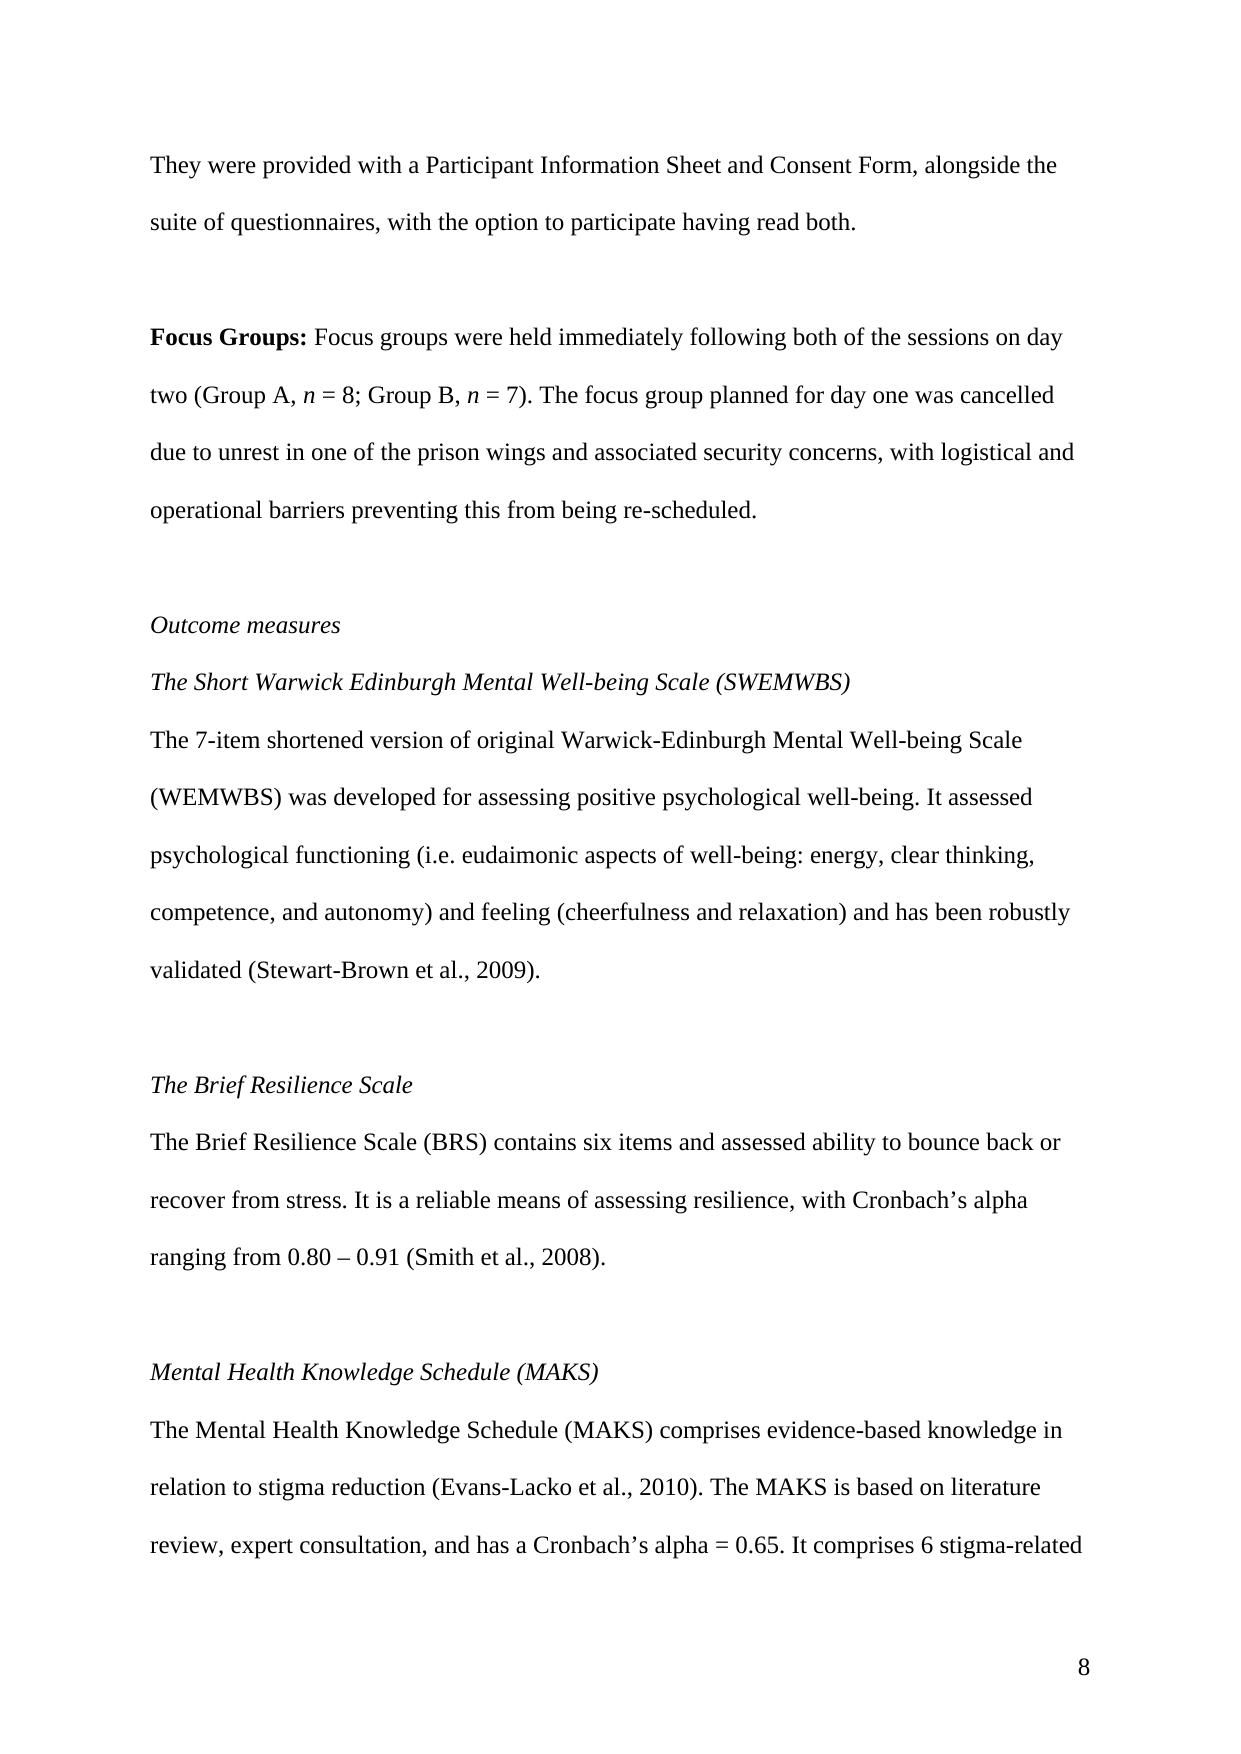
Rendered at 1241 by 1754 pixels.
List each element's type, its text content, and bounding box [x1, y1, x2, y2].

text Outcome measures [150, 610, 1090, 639]
text The Brief Resilience Scale [150, 1070, 1090, 1099]
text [150, 1415, 1090, 1559]
text Focus Groups: Focus groups were held immediately following both of the sessions on day two (Group A, n = 8; Group B, n = 7). The focus group planned for day one was cancelled due to unrest in one of the prison wings and associated security concerns, with logistical and operational barriers preventing this from being re-scheduled. [150, 322, 1090, 524]
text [150, 150, 1090, 236]
text Mental Health Knowledge Schedule (MAKS) [150, 1357, 1090, 1386]
text The Short Warwick Edinburgh Mental Well-being Scale (SWEMWBS) [150, 667, 1090, 696]
text The Brief Resilience Scale (BRS) contains six items and assessed ability to bounce back or recover from stress. It is a reliable means of assessing resilience, with Cronbach’s alpha ranging from 0.80 – 0.91 (Smith et al., 2008). [150, 1127, 1090, 1271]
text The 7-item shortened version of original Warwick-Edinburgh Mental Well-being Scale (WEMWBS) was developed for assessing positive psychological well-being. It assessed psychological functioning (i.e. eudaimonic aspects of well-being: energy, clear thinking, competence, and autonomy) and feeling (cheerfulness and relaxation) and has been robustly validated (Stewart-Brown et al., 2009). [150, 725, 1090, 984]
